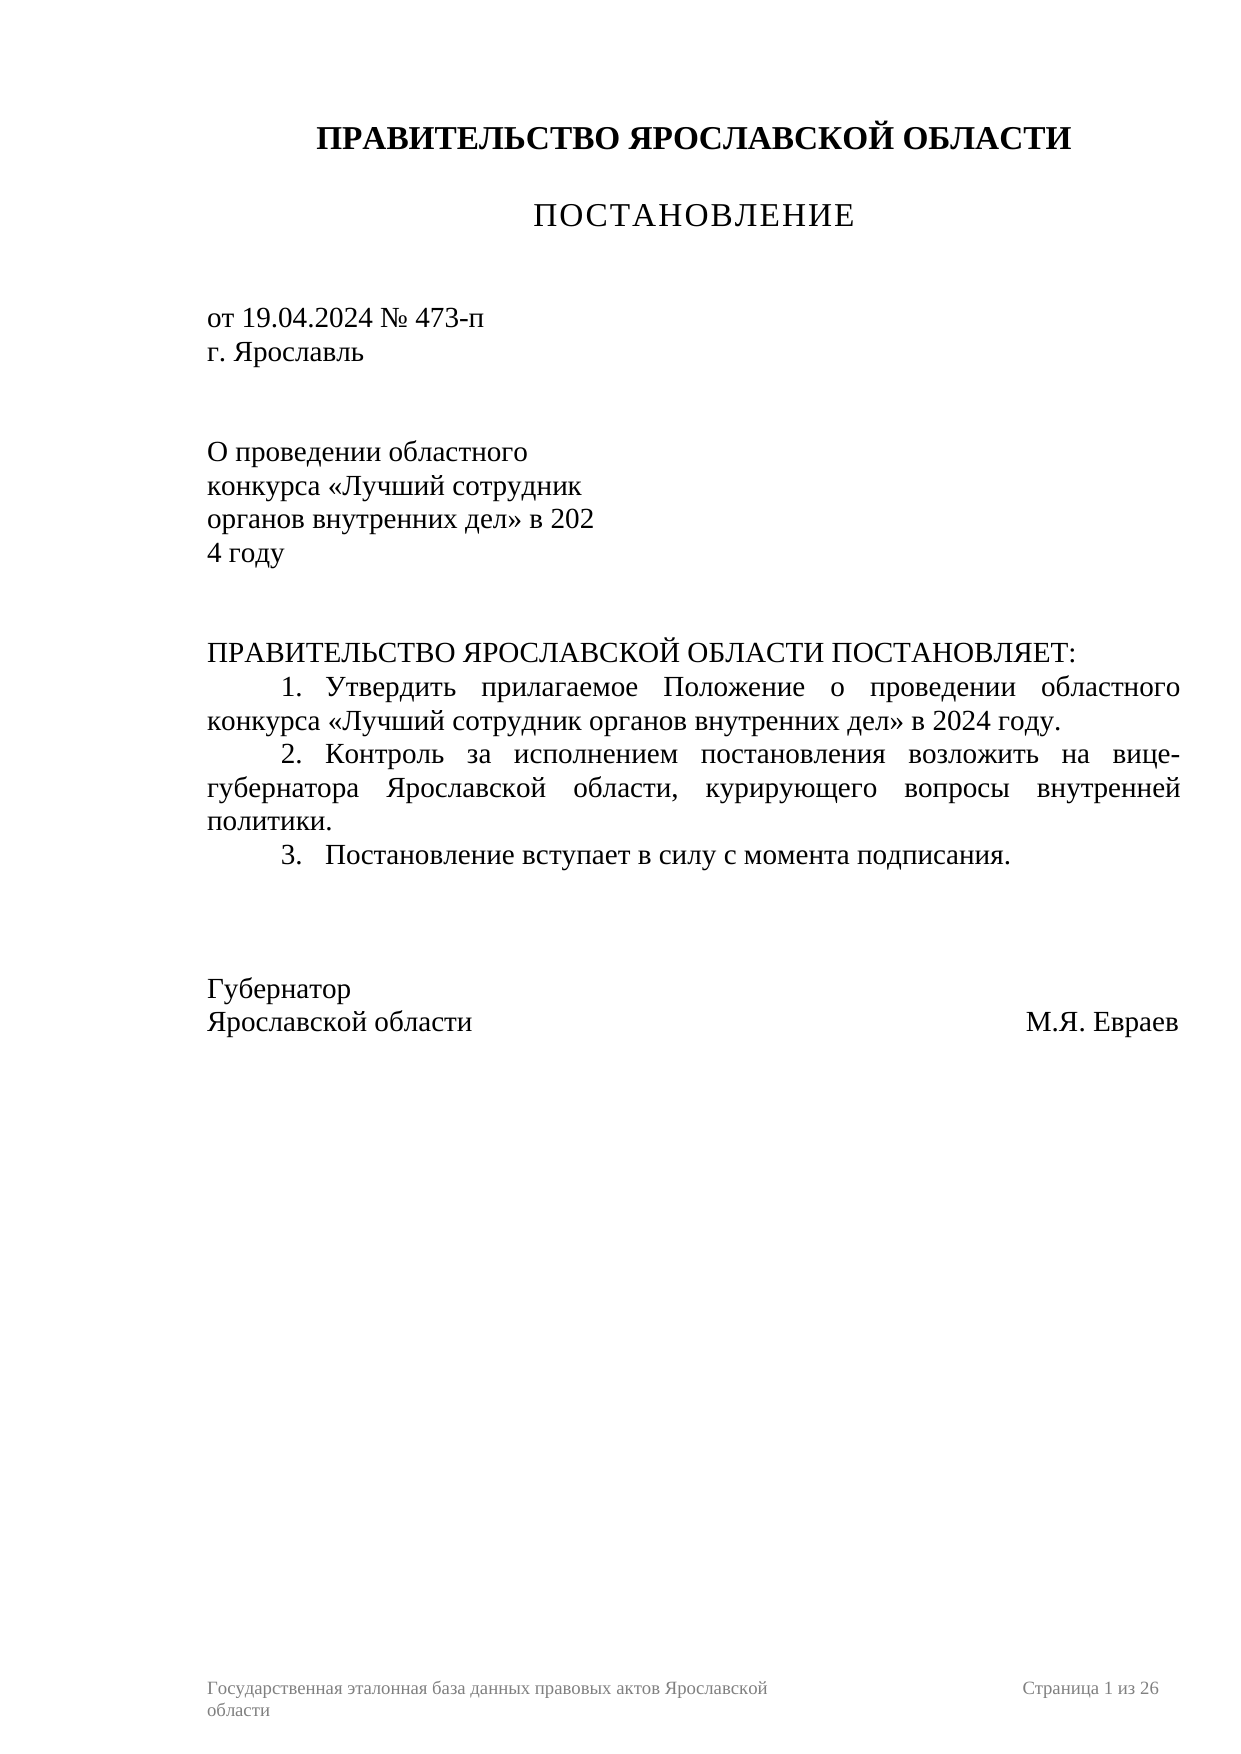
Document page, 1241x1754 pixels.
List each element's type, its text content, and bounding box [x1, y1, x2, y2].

text г. Ярославль [207, 334, 650, 367]
text Губернатор [207, 971, 1181, 1004]
list Постановление вступает в силу с момента подписания. [207, 837, 1181, 870]
text О проведении областного конкурса «Лучший сотрудник органов внутренних дел» в 2024 году [207, 434, 605, 568]
list Контроль за исполнением постановления возложить на вице-губернатора Ярославской области, курирующего вопросы внутренней политики. [207, 736, 1181, 837]
text Ярославской области М.Я. Евраев [207, 1004, 1181, 1038]
text ПРАВИТЕЛЬСТВО ЯРОСЛАВСКОЙ ОБЛАСТИ [207, 118, 1181, 156]
list Утвердить прилагаемое Положение о проведении областного конкурса «Лучший сотрудник органов внутренних дел» в 2024 году. [207, 669, 1181, 736]
text от 19.04.2024 № 473-п [207, 300, 1181, 334]
text ПОСТАНОВЛЕНИЕ [207, 195, 1181, 233]
text ПРАВИТЕЛЬСТВО ЯРОСЛАВСКОЙ ОБЛАСТИ ПОСТАНОВЛЯЕТ: [207, 636, 1181, 669]
